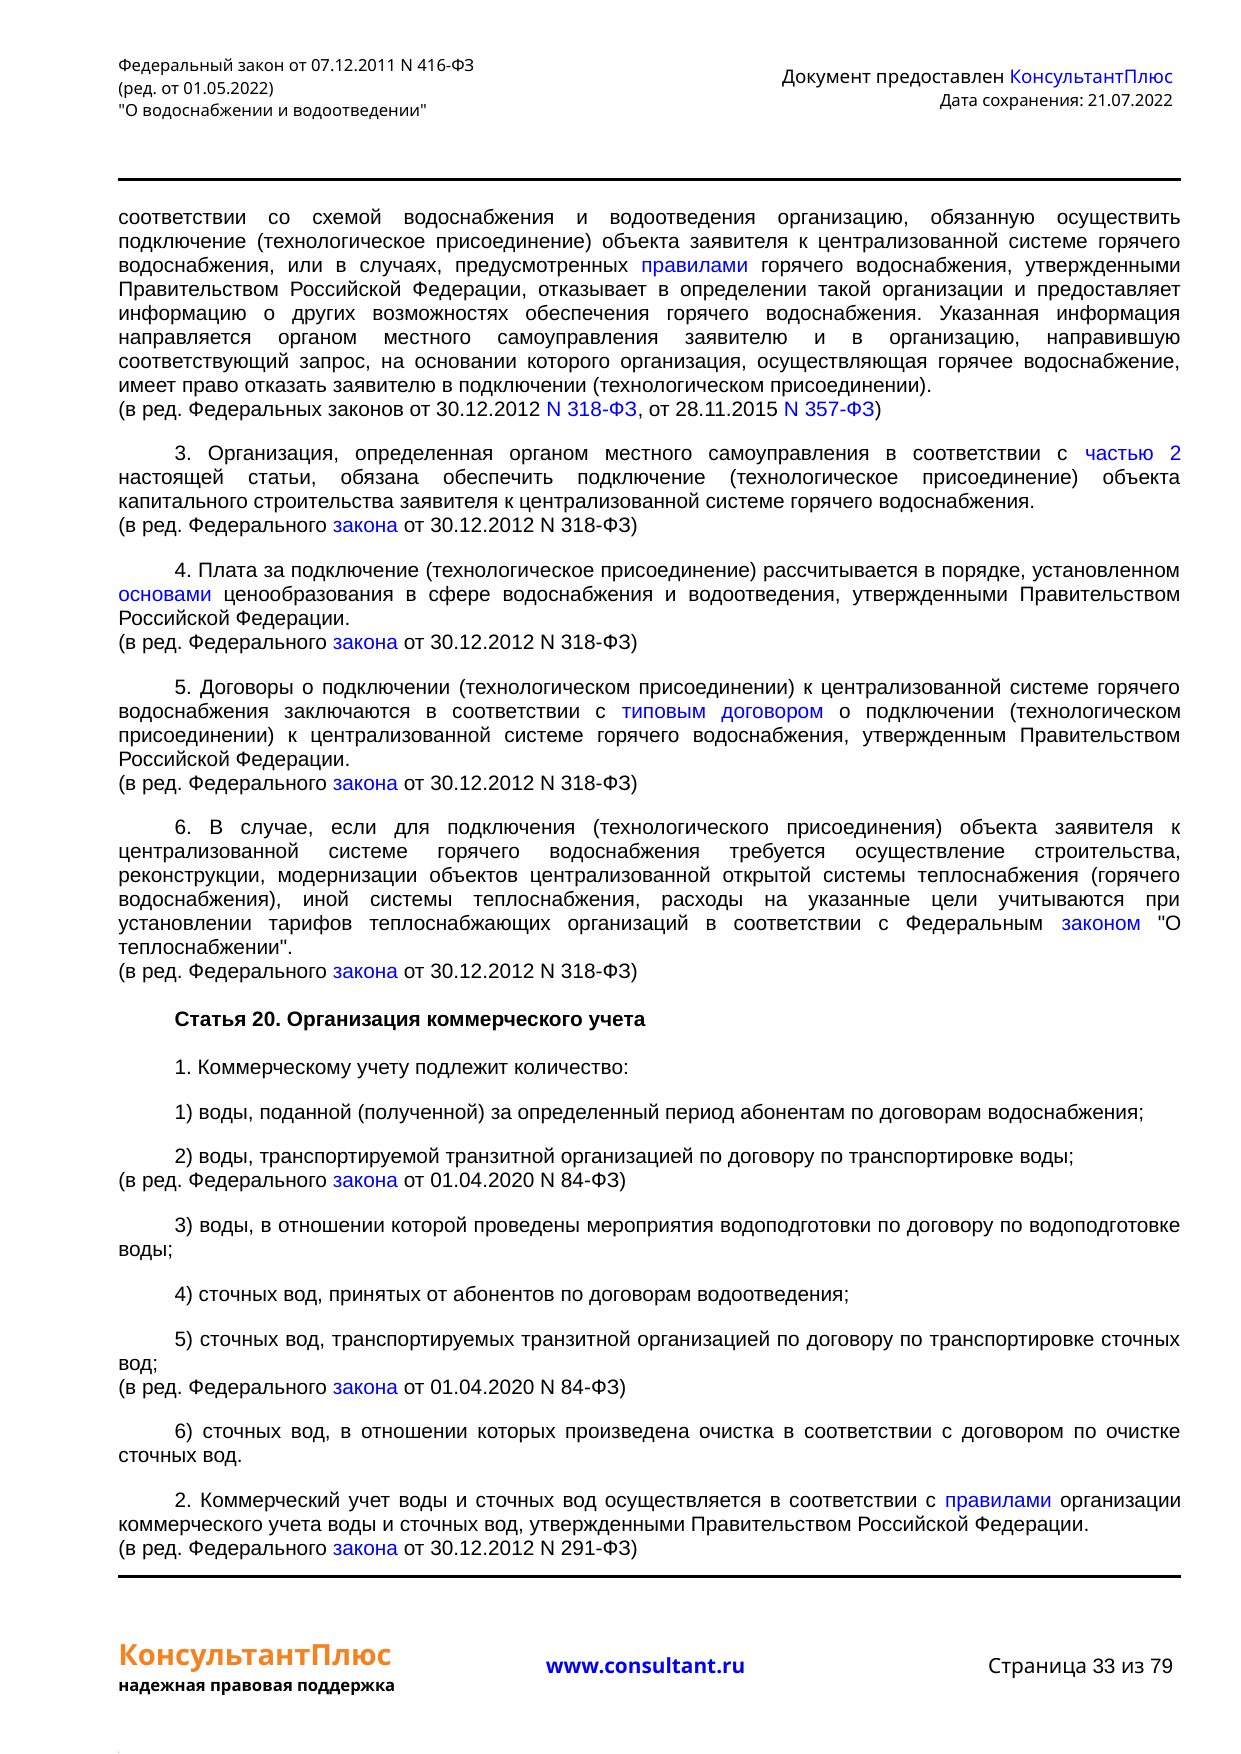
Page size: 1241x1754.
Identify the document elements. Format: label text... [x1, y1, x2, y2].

text 4. Плата за подключение (технологическое присоединение) рассчитывается в порядке, установленном основами ценообразования в сфере водоснабжения и водоотведения, утвержденными Правительством Российской Федерации. [118, 558, 1181, 630]
text (в ред. Федерального закона от 30.12.2012 N 318-ФЗ) [118, 959, 1181, 983]
text 2. Коммерческий учет воды и сточных вод осуществляется в соответствии с правилами организации коммерческого учета воды и сточных вод, утвержденными Правительством Российской Федерации. [118, 1488, 1181, 1536]
text 3) воды, в отношении которой проведены мероприятия водоподготовки по договору по водоподготовке воды; [118, 1213, 1181, 1261]
text 2) воды, транспортируемой транзитной организацией по договору по транспортировке воды; [118, 1144, 1181, 1168]
text 6. В случае, если для подключения (технологического присоединения) объекта заявителя к централизованной системе горячего водоснабжения требуется осуществление строительства, реконструкции, модернизации объектов централизованной открытой системы теплоснабжения (горячего водоснабжения), иной системы теплоснабжения, расходы на указанные цели учитываются при установлении тарифов теплоснабжающих организаций в соответствии с Федеральным законом "О теплоснабжении". [118, 815, 1181, 959]
title Статья 20. Организация коммерческого учета [118, 1007, 1181, 1031]
text 5) сточных вод, транспортируемых транзитной организацией по договору по транспортировке сточных вод; [118, 1327, 1181, 1374]
text 6) сточных вод, в отношении которых произведена очистка в соответствии с договором по очистке сточных вод. [118, 1419, 1181, 1467]
text 3. Организация, определенная органом местного самоуправления в соответствии с частью 2 настоящей статьи, обязана обеспечить подключение (технологическое присоединение) объекта капитального строительства заявителя к централизованной системе горячего водоснабжения. [118, 441, 1181, 513]
text (в ред. Федерального закона от 30.12.2012 N 318-ФЗ) [118, 513, 1181, 537]
text (в ред. Федерального закона от 01.04.2020 N 84-ФЗ) [118, 1168, 1181, 1192]
text 1. Коммерческому учету подлежит количество: [118, 1055, 1181, 1079]
text (в ред. Федерального закона от 30.12.2012 N 318-ФЗ) [118, 630, 1181, 654]
text (в ред. Федерального закона от 01.04.2020 N 84-ФЗ) [118, 1374, 1181, 1398]
text 5. Договоры о подключении (технологическом присоединении) к централизованной системе горячего водоснабжения заключаются в соответствии с типовым договором о подключении (технологическом присоединении) к централизованной системе горячего водоснабжения, утвержденным Правительством Российской Федерации. [118, 674, 1181, 770]
text (в ред. Федерального закона от 30.12.2012 N 318-ФЗ) [118, 770, 1181, 794]
text 1) воды, поданной (полученной) за определенный период абонентам по договорам водоснабжения; [118, 1099, 1181, 1123]
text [118, 205, 1181, 396]
text (в ред. Федеральных законов от 30.12.2012 N 318-ФЗ, от 28.11.2015 N 357-ФЗ) [118, 396, 1181, 420]
text 4) сточных вод, принятых от абонентов по договорам водоотведения; [118, 1282, 1181, 1306]
text (в ред. Федерального закона от 30.12.2012 N 291-ФЗ) [118, 1536, 1181, 1560]
